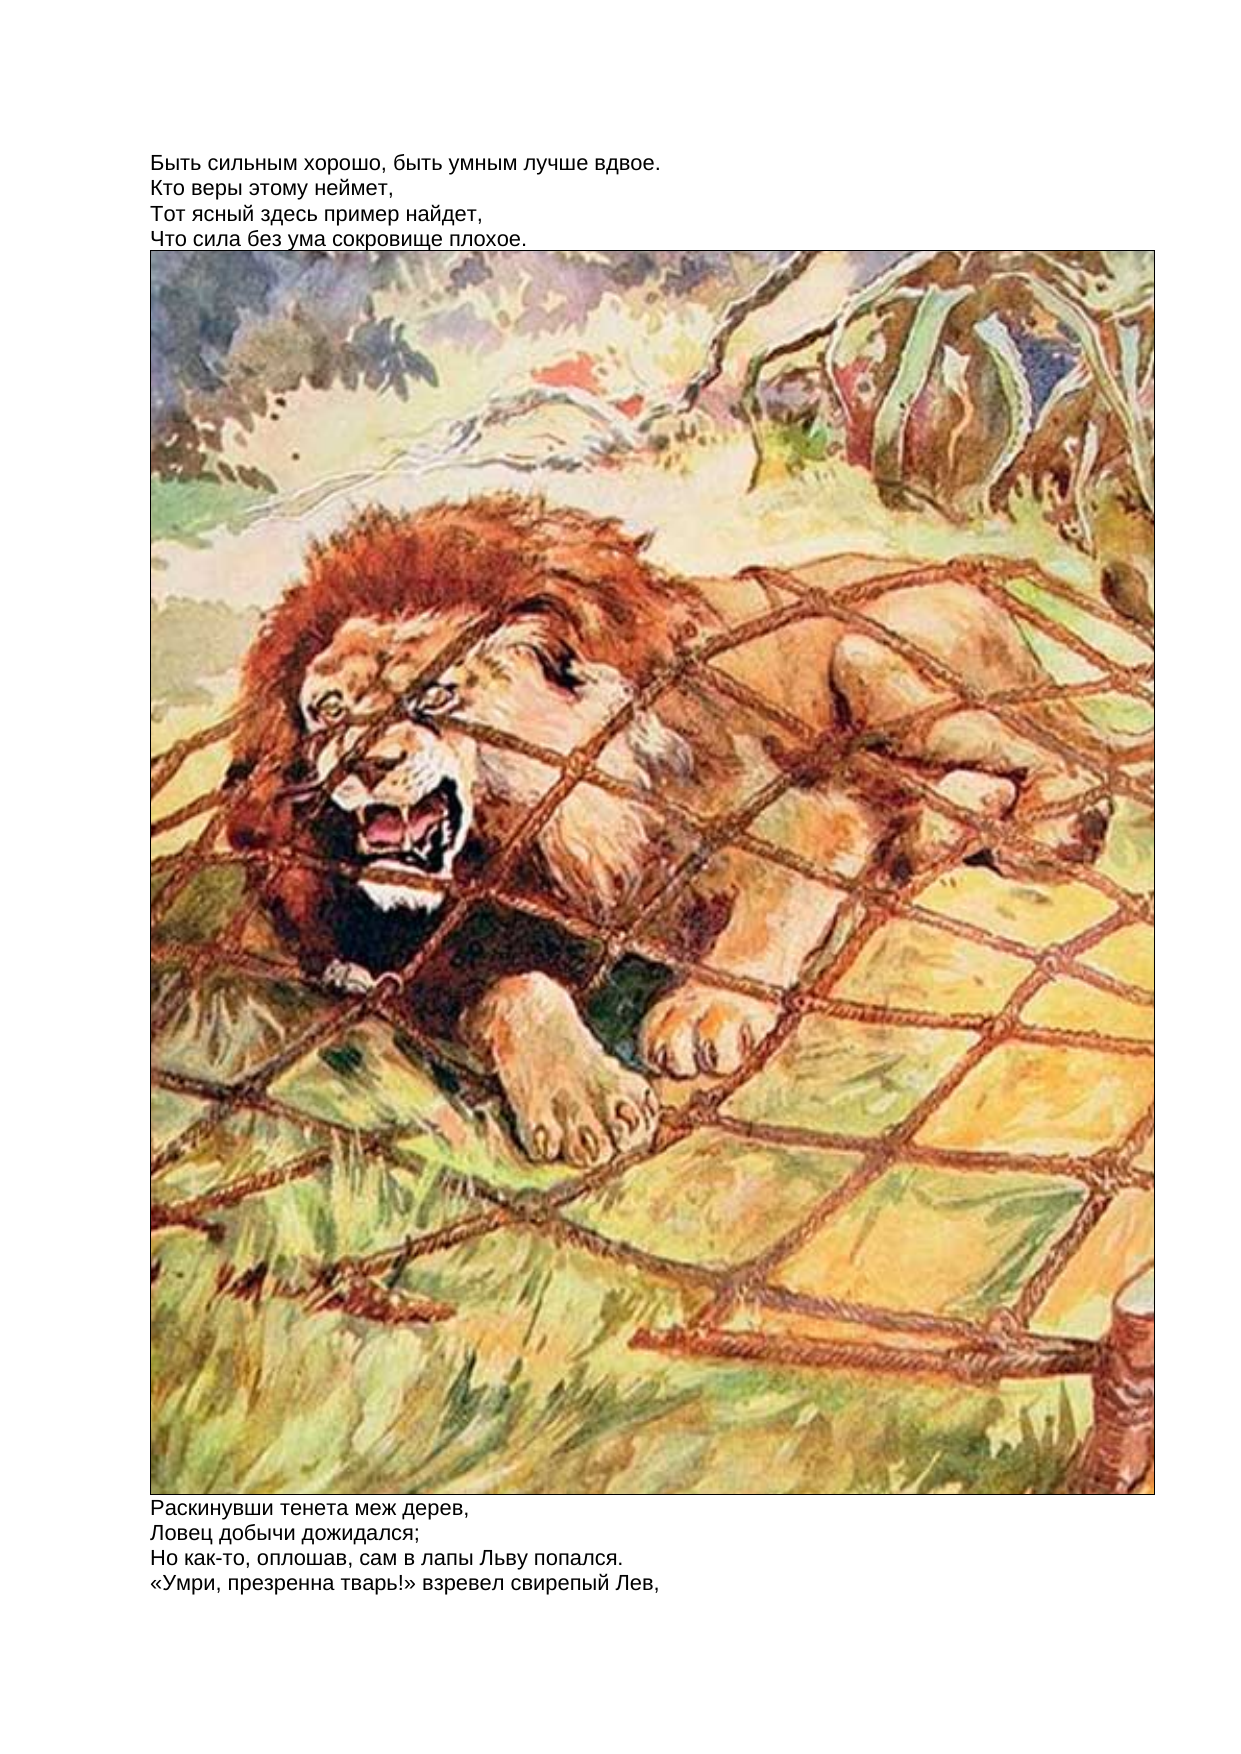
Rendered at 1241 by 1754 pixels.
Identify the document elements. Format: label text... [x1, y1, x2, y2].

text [150, 1495, 1090, 1596]
picture [151, 251, 1154, 1494]
text Быть сильным хорошо, быть умным лучше вдвое.Кто веры этому неймет,Тот ясный здесь пример найдет,Что сила без ума сокровище плохое. [150, 150, 1090, 250]
